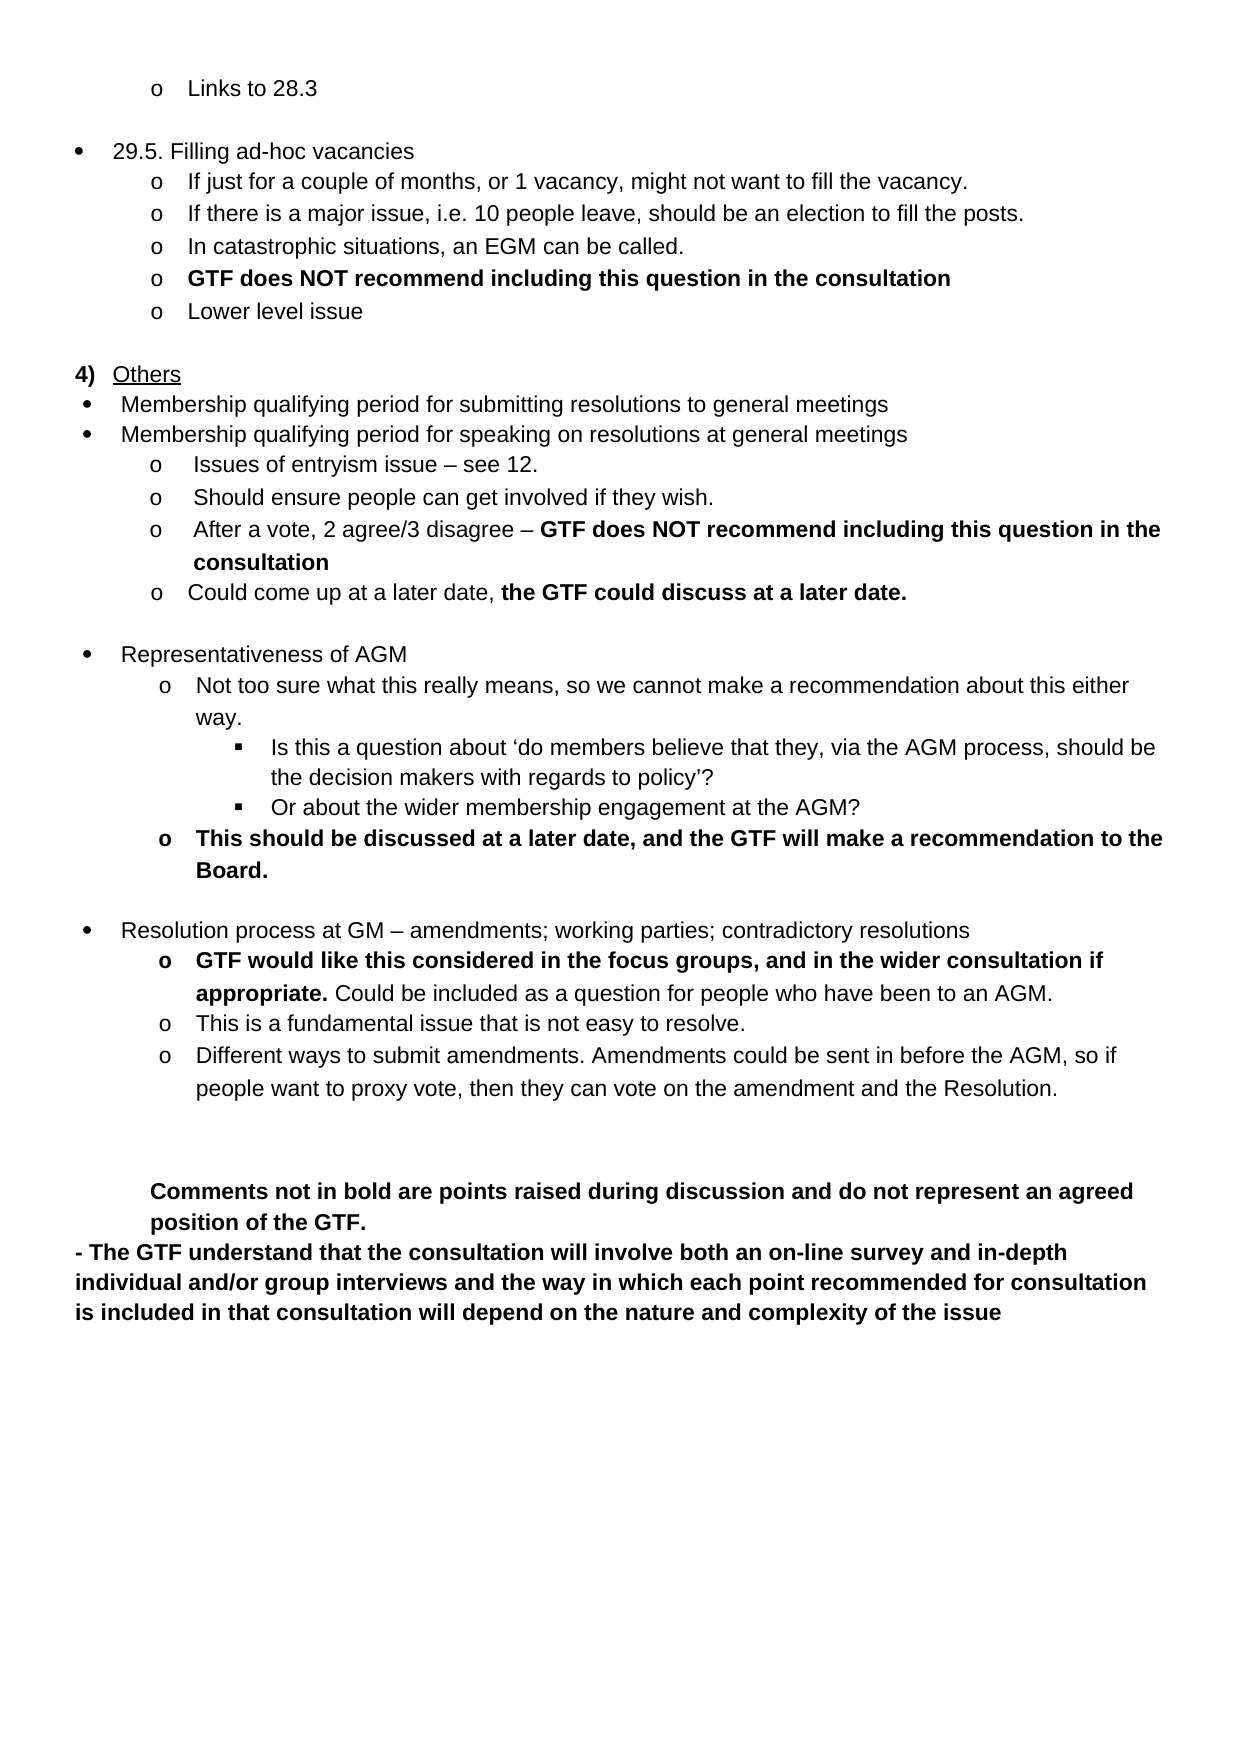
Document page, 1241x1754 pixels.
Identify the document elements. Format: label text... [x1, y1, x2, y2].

list Issues of entryism issue – see 12. [149, 451, 1165, 479]
list Representativeness of AGM [83, 641, 1165, 668]
list GTF would like this considered in the focus groups, and in the wider consultation if appropriate. Could be included as a question for people who have been to an AGM. [158, 947, 1165, 1006]
list - The GTF understand that the consultation will involve both an on-line survey and in-depth individual and/or group interviews and the way in which each point recommended for consultation is included in that consultation will depend on the nature and complexity of the issue [75, 1239, 1165, 1325]
list This should be discussed at a later date, and the GTF will make a recommendation to the Board. [158, 824, 1165, 883]
list Others [75, 361, 1165, 387]
list Membership qualifying period for submitting resolutions to general meetings [83, 391, 1165, 417]
list Not too sure what this really means, so we cannot make a recommendation about this either way. [158, 672, 1165, 730]
list Resolution process at GM – amendments; working parties; contradictory resolutions [83, 917, 1165, 943]
list Lower level issue [150, 298, 1165, 326]
list This is a fundamental issue that is not easy to resolve. [158, 1010, 1165, 1038]
list In catastrophic situations, an EGM can be called. [150, 233, 1165, 261]
list GTF does NOT recommend including this question in the consultation [150, 265, 1165, 294]
list Links to 28.3 [150, 75, 1165, 103]
list Different ways to submit amendments. Amendments could be sent in before the AGM, so if people want to proxy vote, then they can vote on the amendment and the Resolution. [158, 1042, 1165, 1101]
list If just for a couple of months, or 1 vacancy, might not want to fill the vacancy. [150, 168, 1165, 196]
list Could come up at a later date, the GTF could discuss at a later date. [150, 579, 1165, 607]
list Membership qualifying period for speaking on resolutions at general meetings [83, 421, 1165, 447]
list 29.5. Filling ad-hoc vacancies [75, 138, 1165, 164]
list Is this a question about ‘do members believe that they, via the AGM process, should be the decision makers with regards to policy’? [233, 734, 1165, 791]
list After a vote, 2 agree/3 disagree – GTF does NOT recommend including this question in the consultation [149, 516, 1165, 575]
list If there is a major issue, i.e. 10 people leave, should be an election to fill the posts. [150, 200, 1165, 229]
list Comments not in bold are points raised during discussion and do not represent an agreed position of the GTF. [150, 1178, 1165, 1235]
list Or about the wider membership engagement at the AGM? [233, 794, 1165, 821]
list Should ensure people can get involved if they wish. [149, 484, 1165, 512]
